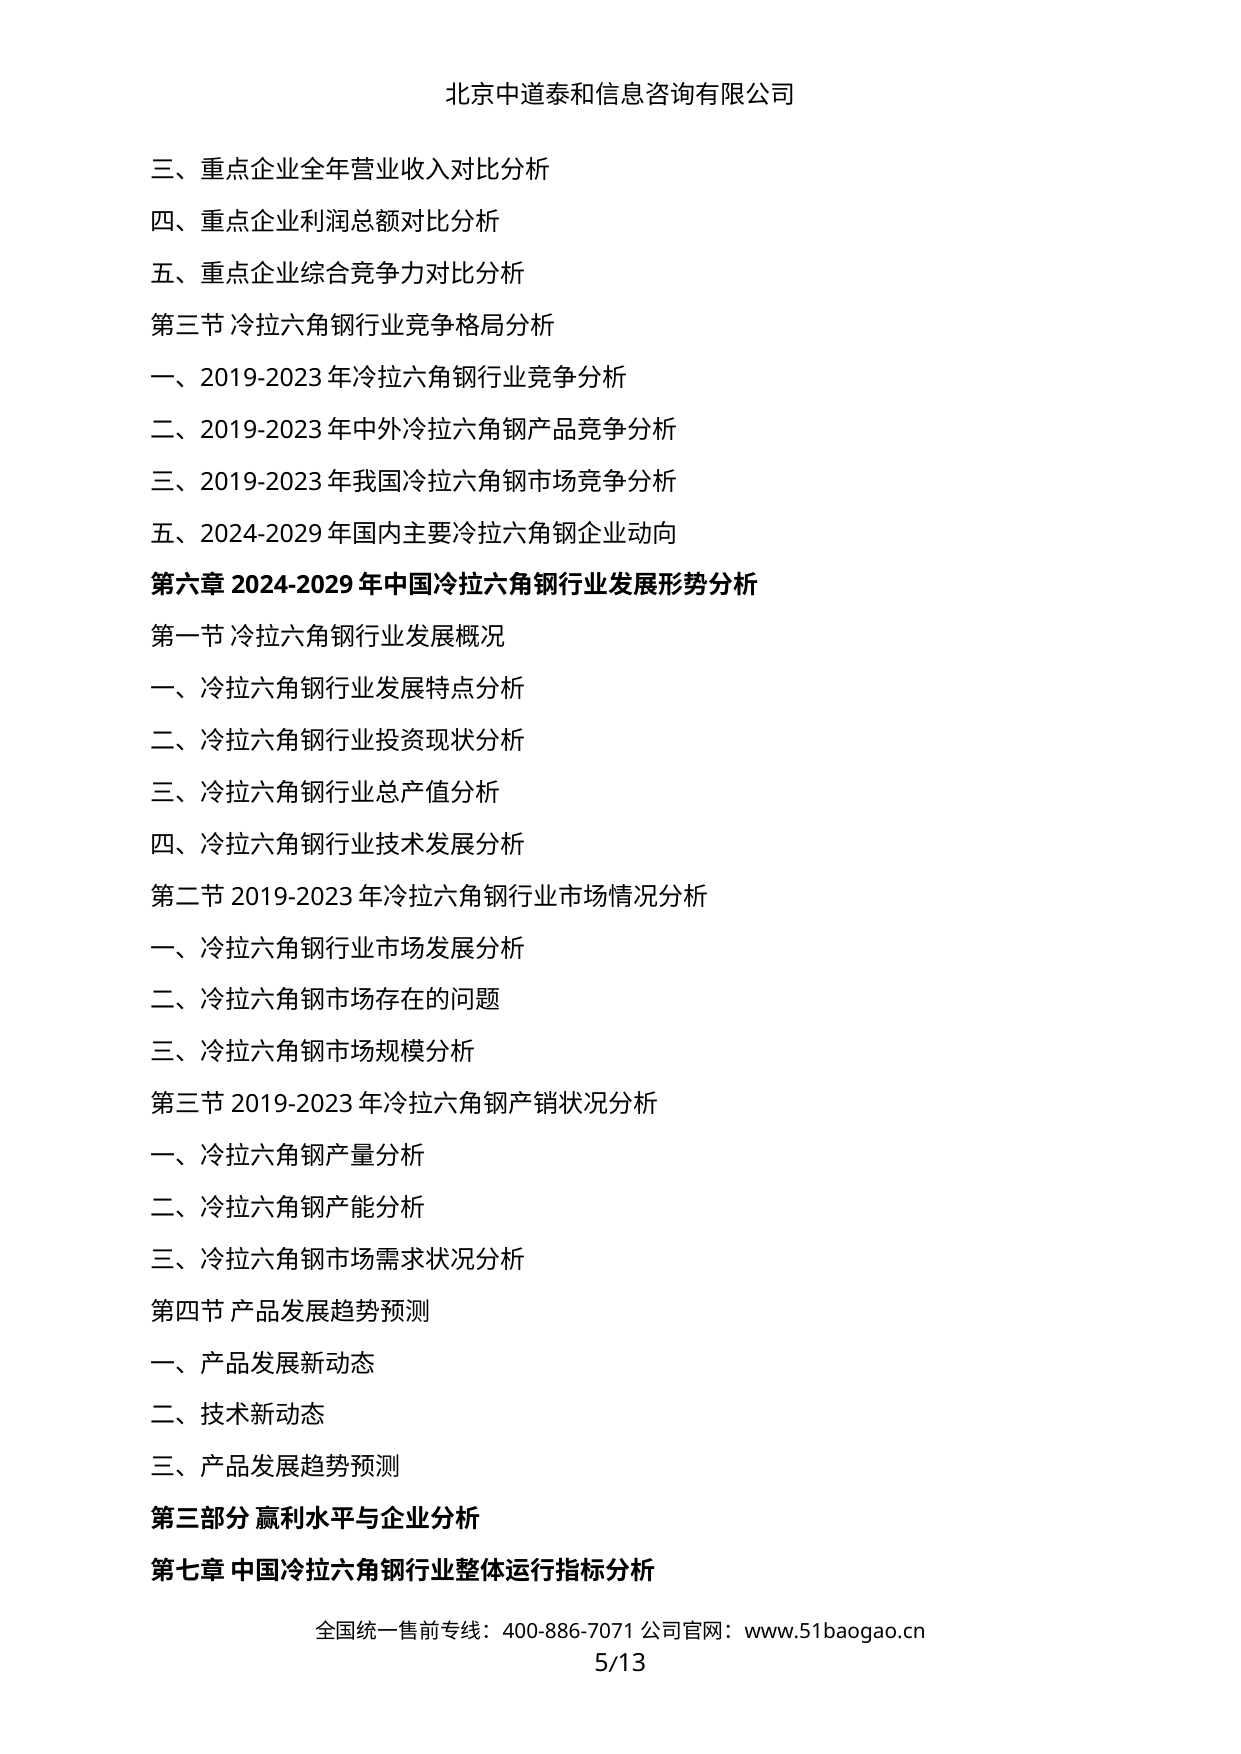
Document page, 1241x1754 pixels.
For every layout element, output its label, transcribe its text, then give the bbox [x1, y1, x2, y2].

text 第六章 2024-2029年中国冷拉六角钢行业发展形势分析 [150, 565, 1090, 601]
text 五、重点企业综合竞争力对比分析 [150, 254, 1090, 290]
text 第一节 冷拉六角钢行业发展概况 [150, 617, 1090, 653]
text 第四节 产品发展趋势预测 [150, 1291, 1090, 1327]
text 二、2019-2023年中外冷拉六角钢产品竞争分析 [150, 409, 1090, 446]
text 一、冷拉六角钢行业市场发展分析 [150, 928, 1090, 964]
text 第三部分 赢利水平与企业分析 [150, 1499, 1090, 1535]
text 五、2024-2029年国内主要冷拉六角钢企业动向 [150, 513, 1090, 549]
text 二、技术新动态 [150, 1395, 1090, 1431]
text 二、冷拉六角钢行业投资现状分析 [150, 721, 1090, 757]
text 三、冷拉六角钢市场需求状况分析 [150, 1239, 1090, 1276]
text 四、冷拉六角钢行业技术发展分析 [150, 824, 1090, 861]
text 一、2019-2023年冷拉六角钢行业竞争分析 [150, 357, 1090, 394]
text 第三节 2019-2023年冷拉六角钢产销状况分析 [150, 1084, 1090, 1120]
text 三、冷拉六角钢行业总产值分析 [150, 772, 1090, 809]
text 三、重点企业全年营业收入对比分析 [150, 150, 1090, 186]
text 四、重点企业利润总额对比分析 [150, 202, 1090, 238]
text 三、冷拉六角钢市场规模分析 [150, 1032, 1090, 1068]
text 一、产品发展新动态 [150, 1343, 1090, 1379]
text 二、冷拉六角钢市场存在的问题 [150, 980, 1090, 1016]
text 一、冷拉六角钢行业发展特点分析 [150, 669, 1090, 705]
text 第二节 2019-2023年冷拉六角钢行业市场情况分析 [150, 876, 1090, 912]
text 第七章 中国冷拉六角钢行业整体运行指标分析 [150, 1551, 1090, 1587]
text 一、冷拉六角钢产量分析 [150, 1136, 1090, 1172]
text 第三节 冷拉六角钢行业竞争格局分析 [150, 306, 1090, 342]
text 三、2019-2023年我国冷拉六角钢市场竞争分析 [150, 461, 1090, 497]
text 三、产品发展趋势预测 [150, 1447, 1090, 1483]
text 二、冷拉六角钢产能分析 [150, 1187, 1090, 1224]
